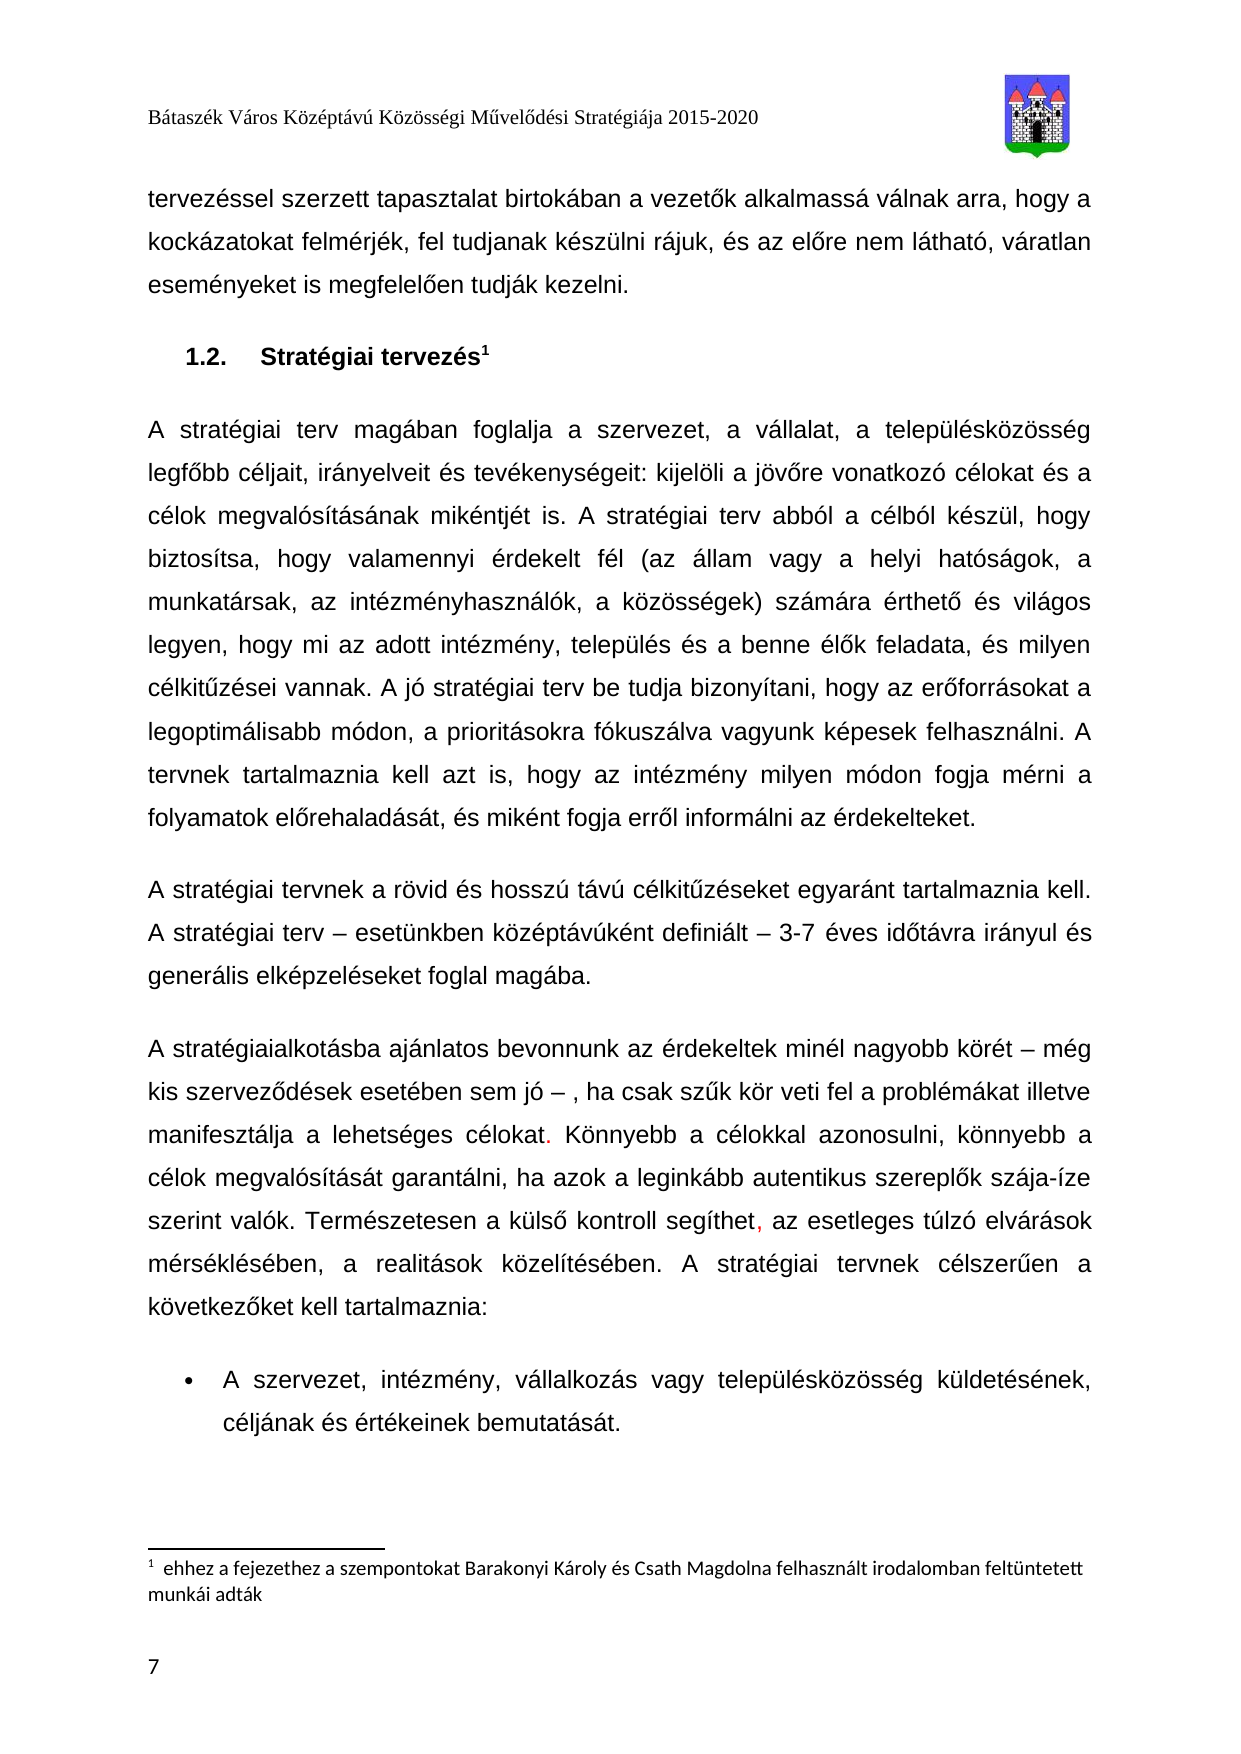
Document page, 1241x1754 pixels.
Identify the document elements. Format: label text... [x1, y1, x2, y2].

list Stratégiai tervezés [185, 342, 1093, 371]
picture [1003, 73, 1071, 160]
text A stratégiaialkotásba ajánlatos bevonnunk az érdekeltek minél nagyobb körét – még kis szerveződések esetében sem jó – , ha csak szűk kör veti fel a problémákat illetve manifesztálja a lehetséges célokat. Könnyebb a célokkal azonosulni, könnyebb a célok megvalósítását garantálni, ha azok a leginkább autentikus szereplők szája-íze szerint valók. Természetesen a külső kontroll segíthet, az esetleges túlzó elvárások mérséklésében, a realitások közelítésében. A stratégiai tervnek célszerűen a következőket kell tartalmaznia: [148, 1033, 1093, 1321]
text A stratégiai terv magában foglalja a szervezet, a vállalat, a településközösség legfőbb céljait, irányelveit és tevékenységeit: kijelöli a jövőre vonatkozó célokat és a célok megvalósításának mikéntjét is. A stratégiai terv abból a célból készül, hogy biztosítsa, hogy valamennyi érdekelt fél (az állam vagy a helyi hatóságok, a munkatársak, az intézményhasználók, a közösségek) számára érthető és világos legyen, hogy mi az adott intézmény, település és a benne élők feladata, és milyen célkitűzései vannak. A jó stratégiai terv be tudja bizonyítani, hogy az erőforrásokat a legoptimálisabb módon, a prioritásokra fókuszálva vagyunk képesek felhasználni. A tervnek tartalmaznia kell azt is, hogy az intézmény milyen módon fogja mérni a folyamatok előrehaladását, és miként fogja erről informálni az érdekelteket. [148, 414, 1093, 831]
text A stratégiai tervnek a rövid és hosszú távú célkitűzéseket egyaránt tartalmaznia kell. A stratégiai terv – esetünkben középtávúként definiált – 3-7 éves időtávra irányul és generális elképzeléseket foglal magába. [148, 875, 1093, 990]
list A szervezet, intézmény, vállalkozás vagy településközösség küldetésének, céljának és értékeinek bemutatását. [185, 1364, 1093, 1436]
